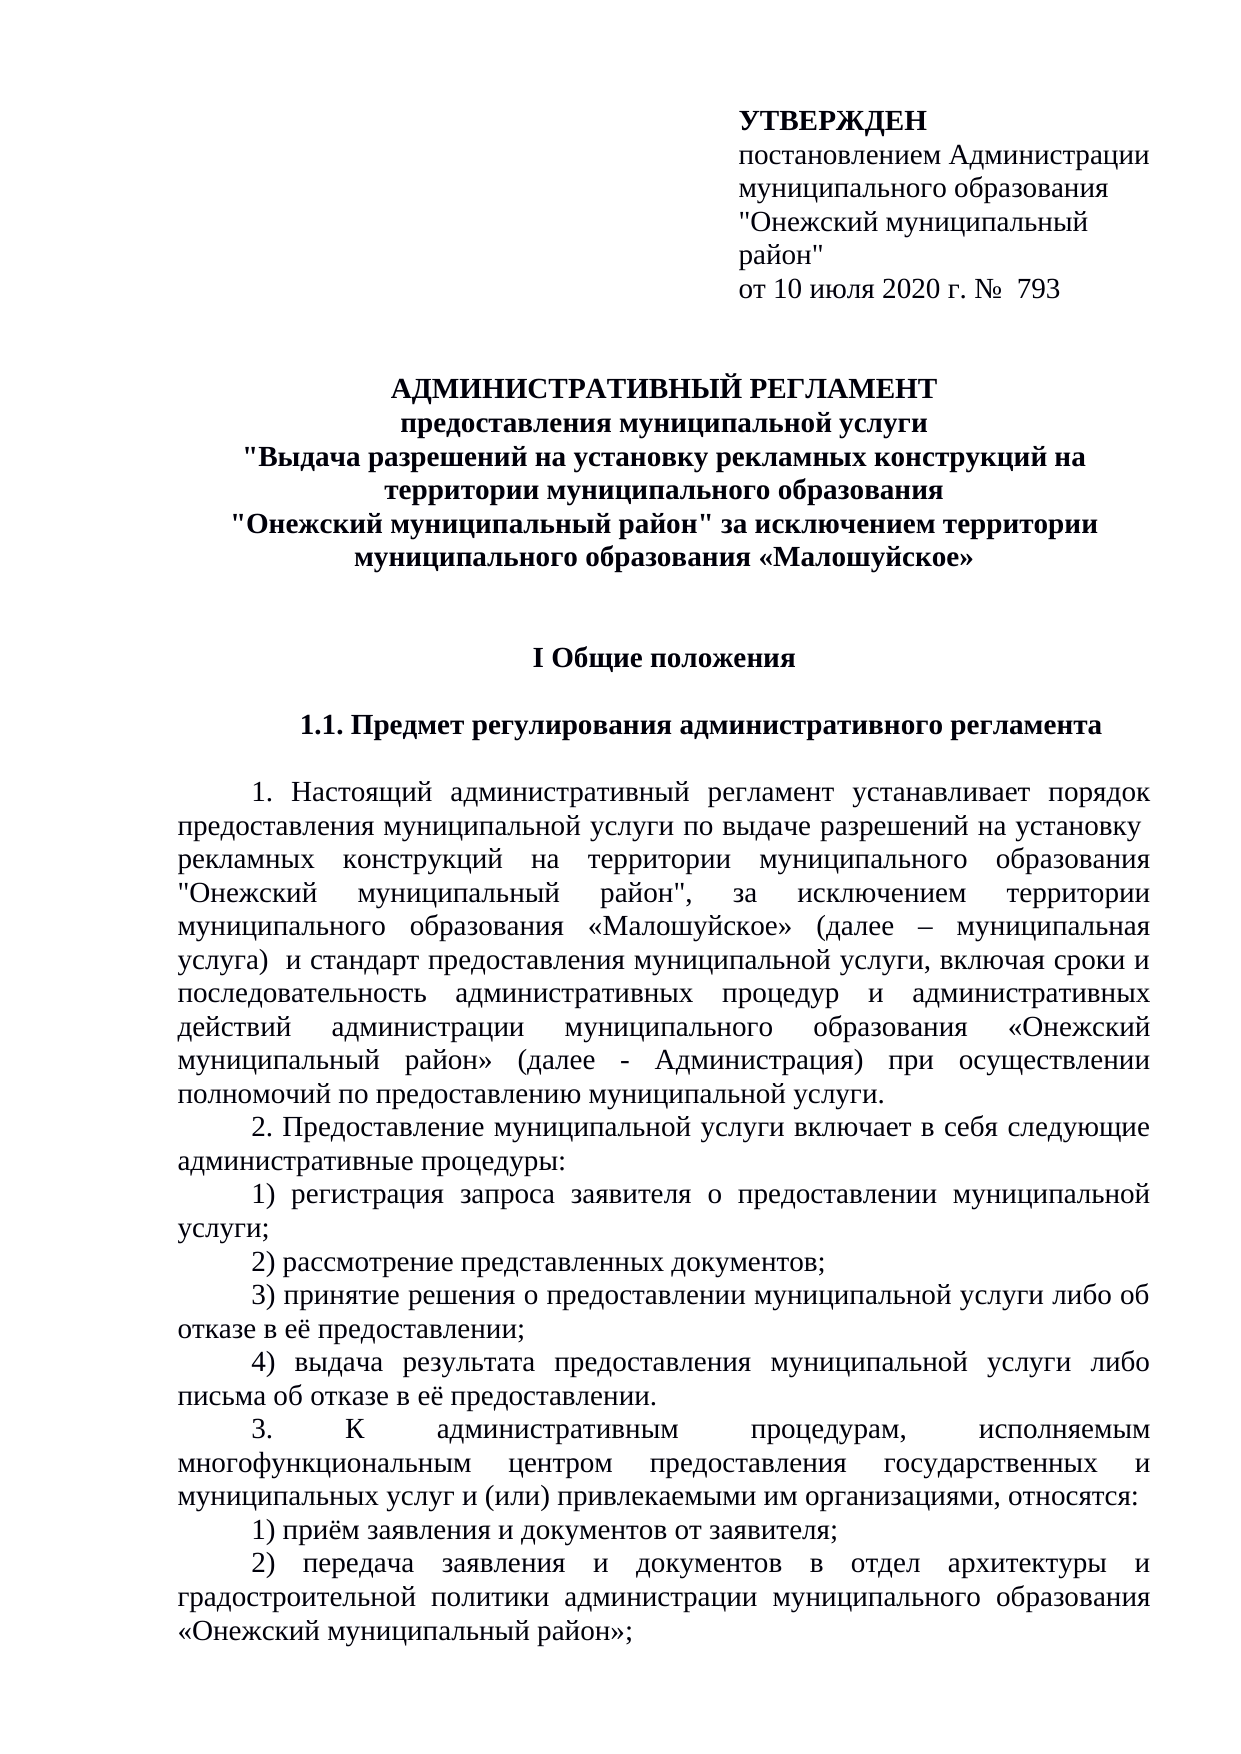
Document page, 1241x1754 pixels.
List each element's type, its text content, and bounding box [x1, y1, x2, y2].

text 2) рассмотрение представленных документов; [177, 1244, 1151, 1277]
list АДМИНИСТРАТИВНЫЙ РЕГЛАМЕНТ [177, 372, 1151, 405]
text 2) передача заявления и документов в отдел архитектуры и градостроительной политики администрации муниципального образования «Онежский муниципальный район»; [177, 1546, 1151, 1646]
text I Общие положения [177, 640, 1151, 673]
text предоставления муниципальной услуги [177, 405, 1151, 439]
text от 10 июля 2020 г. № 793 [738, 271, 1151, 304]
text УТВЕРЖДЕН [738, 103, 1151, 137]
text "Онежский муниципальный район" за исключением территории муниципального образования «Малошуйское» [177, 506, 1151, 573]
text 3. К административным процедурам, исполняемым многофункциональным центром предоставления государственных и муниципальных услуг и (или) привлекаемыми им организациями, относятся: [177, 1411, 1151, 1512]
text "Выдача разрешений на установку рекламных конструкций на территории муниципального образования [177, 439, 1151, 506]
text "Онежский муниципальный район" [738, 204, 1151, 271]
text 1) приём заявления и документов от заявителя; [177, 1512, 1151, 1546]
text 1) регистрация запроса заявителя о предоставлении муниципальной услуги; [177, 1177, 1151, 1244]
text 3) принятие решения о предоставлении муниципальной услуги либо об отказе в её предоставлении; [177, 1277, 1151, 1344]
text 4) выдача результата предоставления муниципальной услуги либо письма об отказе в её предоставлении. [177, 1344, 1151, 1411]
text 1. Настоящий административный регламент устанавливает порядок предоставления муниципальной услуги по выдаче разрешений на установку рекламных конструкций на территории муниципального образования "Онежский муниципальный район", за исключением территории муниципального образования «Малошуйское» (далее – муниципальная услуга) и стандарт предоставления муниципальной услуги, включая сроки и последовательность административных процедур и административных действий администрации муниципального образования «Онежский муниципальный район» (далее - Администрация) при осуществлении полномочий по предоставлению муниципальной услуги. [177, 774, 1151, 1109]
text постановлением Администрации муниципального образования [738, 137, 1151, 204]
text 2. Предоставление муниципальной услуги включает в себя следующие административные процедуры: [177, 1109, 1151, 1177]
text 1.1. Предмет регулирования административного регламента [177, 707, 1151, 741]
